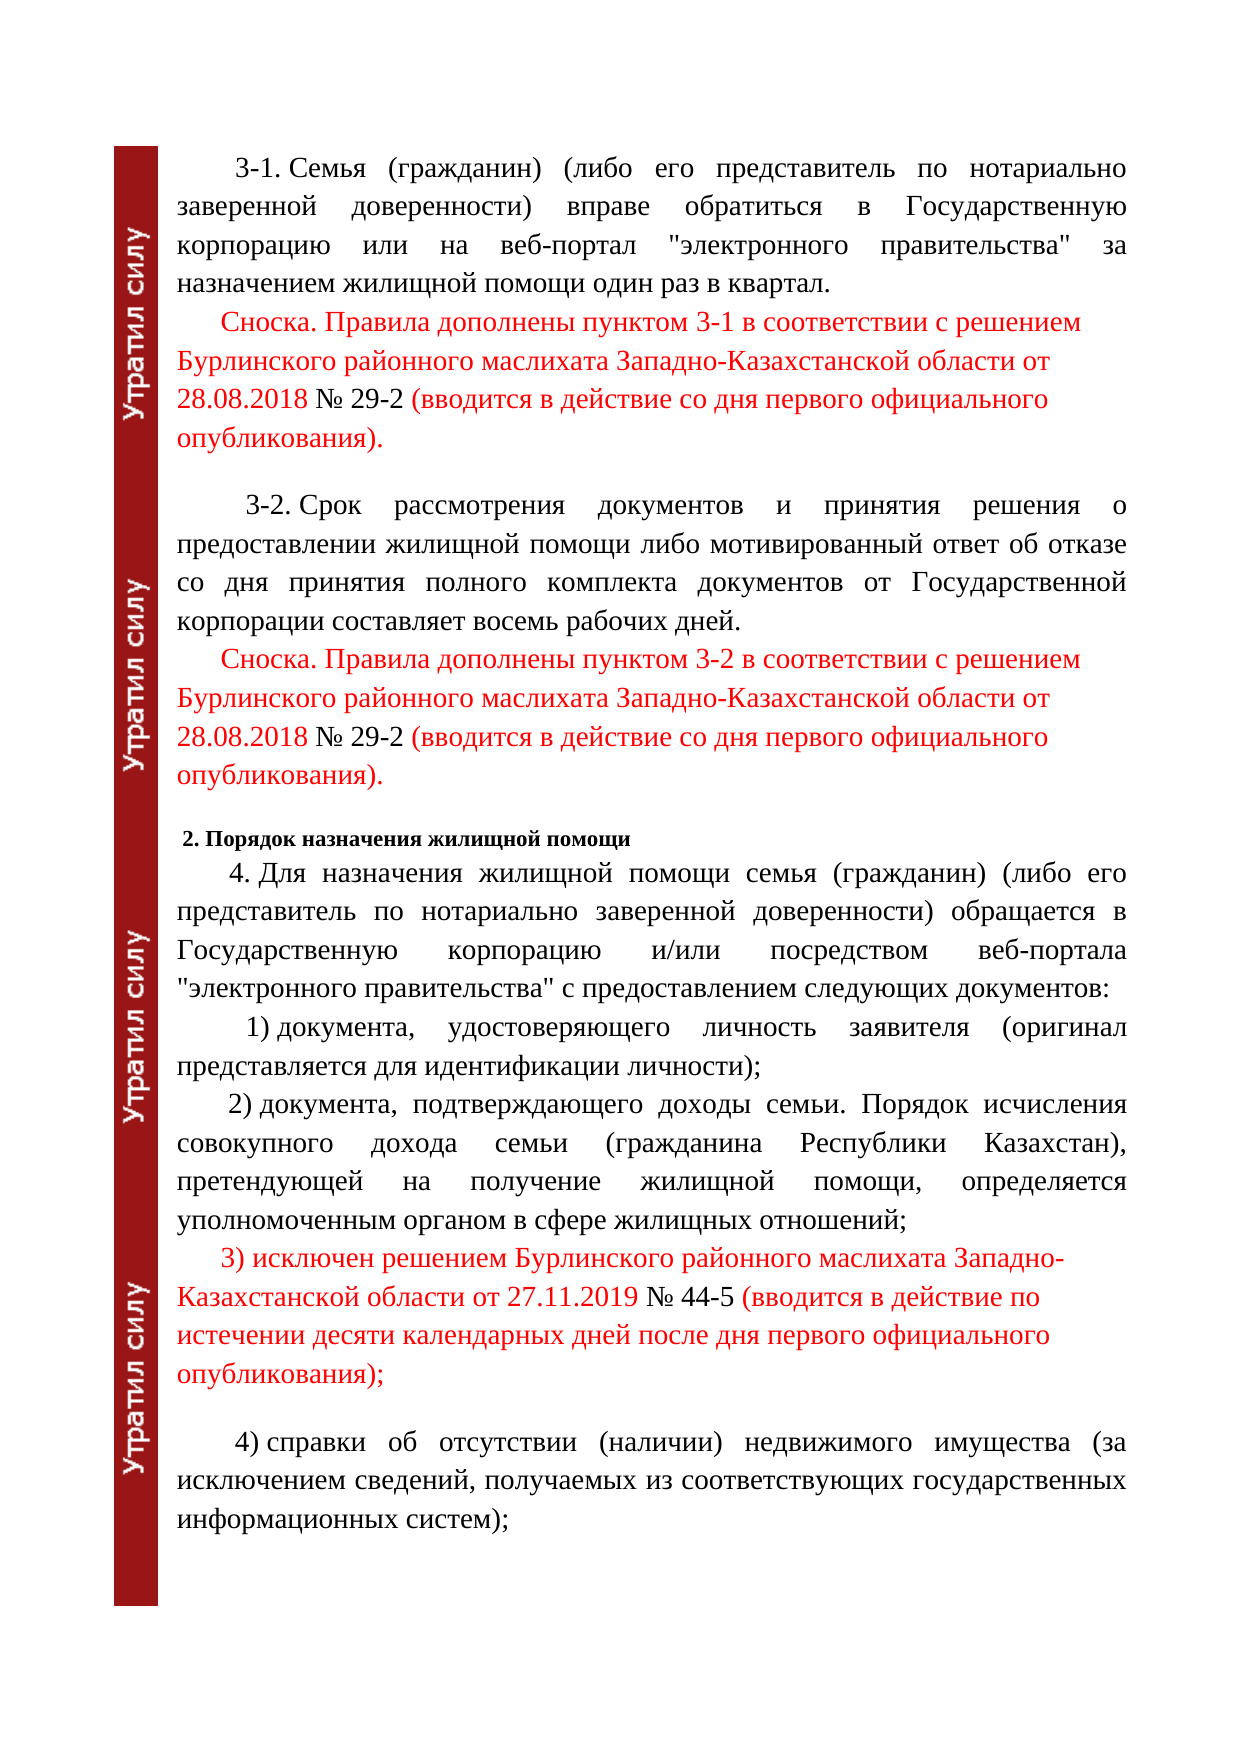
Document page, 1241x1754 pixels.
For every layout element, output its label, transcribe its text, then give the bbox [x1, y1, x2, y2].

picture [114, 299, 158, 304]
picture [114, 821, 158, 825]
text 1) документа, удостоверяющего личность заявителя (оригинал представляется для идентификации личности); [112, 1009, 1128, 1081]
text 2) документа, подтверждающего доходы семьи. Порядок исчисления совокупного дохода семьи (гражданина Республики Казахстан), претендующей на получение жилищной помощи, определяется уполномоченным органом в сфере жилищных отношений; [112, 1086, 1128, 1235]
picture [114, 637, 158, 642]
picture [114, 1420, 158, 1424]
picture [114, 851, 158, 855]
picture [114, 146, 158, 150]
text Сноска. Правила дополнены пунктом 3-1 в соответствии с решением Бурлинского районного маслихата Западно-Казахстанской области от 28.08.2018 № 29-2 (вводится в действие со дня первого официального опубликования). [112, 304, 1128, 483]
text 4. Для назначения жилищной помощи семья (гражданин) (либо его представитель по нотариально заверенной доверенности) обращается в Государственную корпорацию и/или посредством веб-портала "электронного правительства" с предоставлением следующих документов: [112, 855, 1128, 1004]
text 2. Порядок назначения жилищной помощи [112, 825, 1128, 851]
picture [114, 1235, 158, 1240]
text 3-1. Семья (гражданин) (либо его представитель по нотариально заверенной доверенности) вправе обратиться в Государственную корпорацию или на веб-портал "электронного правительства" за назначением жилищной помощи один раз в квартал. [112, 150, 1128, 299]
text Сноска. Правила дополнены пунктом 3-2 в соответствии с решением Бурлинского районного маслихата Западно-Казахстанской области от 28.08.2018 № 29-2 (вводится в действие со дня первого официального опубликования). [112, 642, 1128, 821]
picture [114, 1081, 158, 1086]
text 4) справки об отсутствии (наличии) недвижимого имущества (за исключением сведений, получаемых из соответствующих государственных информационных систем); [112, 1424, 1128, 1534]
text 3-2. Срок рассмотрения документов и принятия решения о предоставлении жилищной помощи либо мотивированный ответ об отказе со дня принятия полного комплекта документов от Государственной корпорации составляет восемь рабочих дней. [112, 487, 1128, 637]
text 3) исключен решением Бурлинского районного маслихата Западно-Казахстанской области от 27.11.2019 № 44-5 (вводится в действие по истечении десяти календарных дней после дня первого официального опубликования); [112, 1240, 1128, 1420]
picture [114, 1534, 158, 1606]
picture [114, 1004, 158, 1009]
picture [114, 483, 158, 487]
